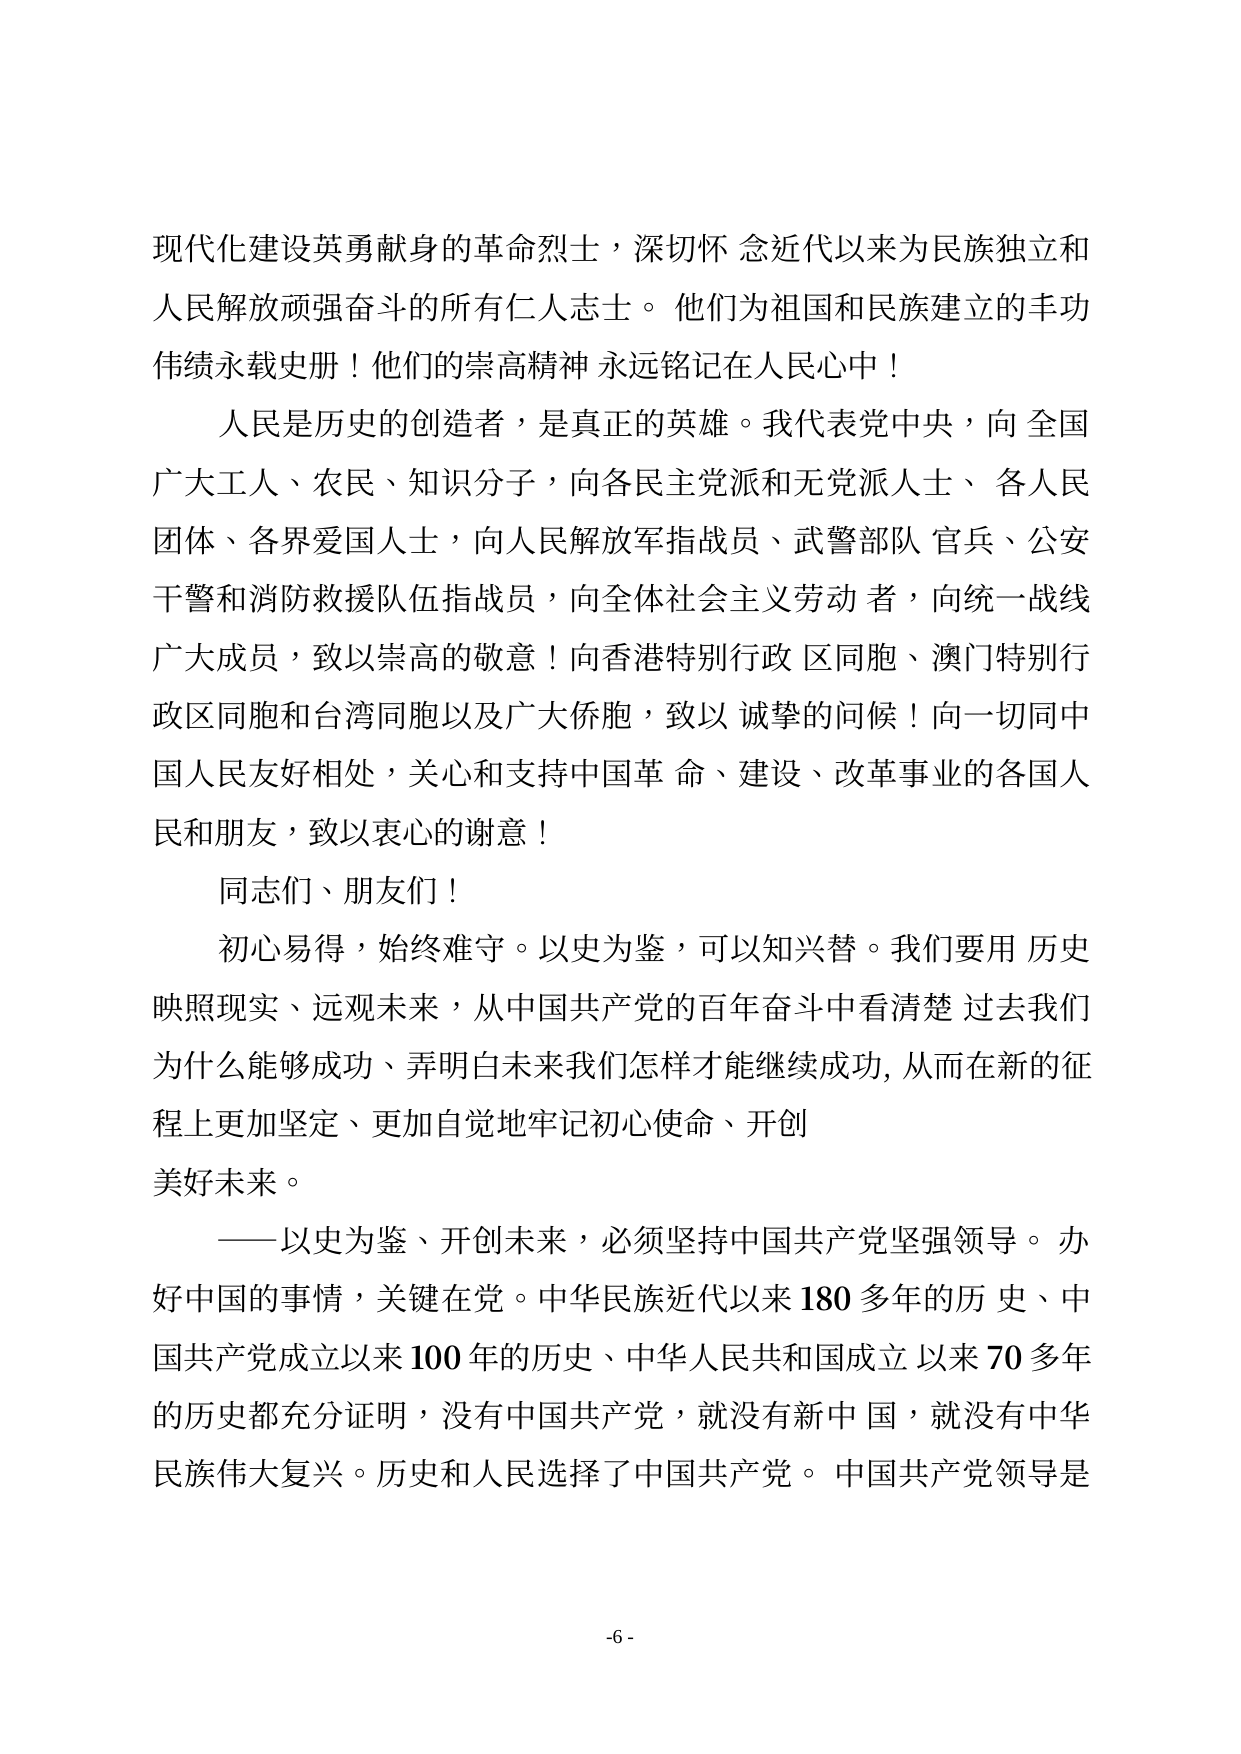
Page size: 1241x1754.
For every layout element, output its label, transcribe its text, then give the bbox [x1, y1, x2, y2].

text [152, 214, 1092, 389]
text 初心易得，始终难守。以史为鉴，可以知兴替。我们要用 历史映照现实、远观未来，从中国共产党的百年奋斗中看清楚 过去我们为什么能够成功、弄明白未来我们怎样才能继续成功, 从而在新的征程上更加坚定、更加自觉地牢记初心使命、开创 [152, 914, 1092, 1147]
text 美好未来。 [152, 1147, 1092, 1206]
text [152, 1206, 1092, 1497]
text 人民是历史的创造者，是真正的英雄。我代表党中央，向 全国广大工人、农民、知识分子，向各民主党派和无党派人士、 各人民团体、各界爱国人士，向人民解放军指战员、武警部队 官兵、公安干警和消防救援队伍指战员，向全体社会主义劳动 者，向统一战线广大成员，致以崇高的敬意！向香港特别行政 区同胞、澳门特别行政区同胞和台湾同胞以及广大侨胞，致以 诚挚的问候！向一切同中国人民友好相处，关心和支持中国革 命、建设、改革事业的各国人民和朋友，致以衷心的谢意！ [152, 389, 1092, 856]
text 同志们、朋友们！ [152, 856, 1092, 914]
